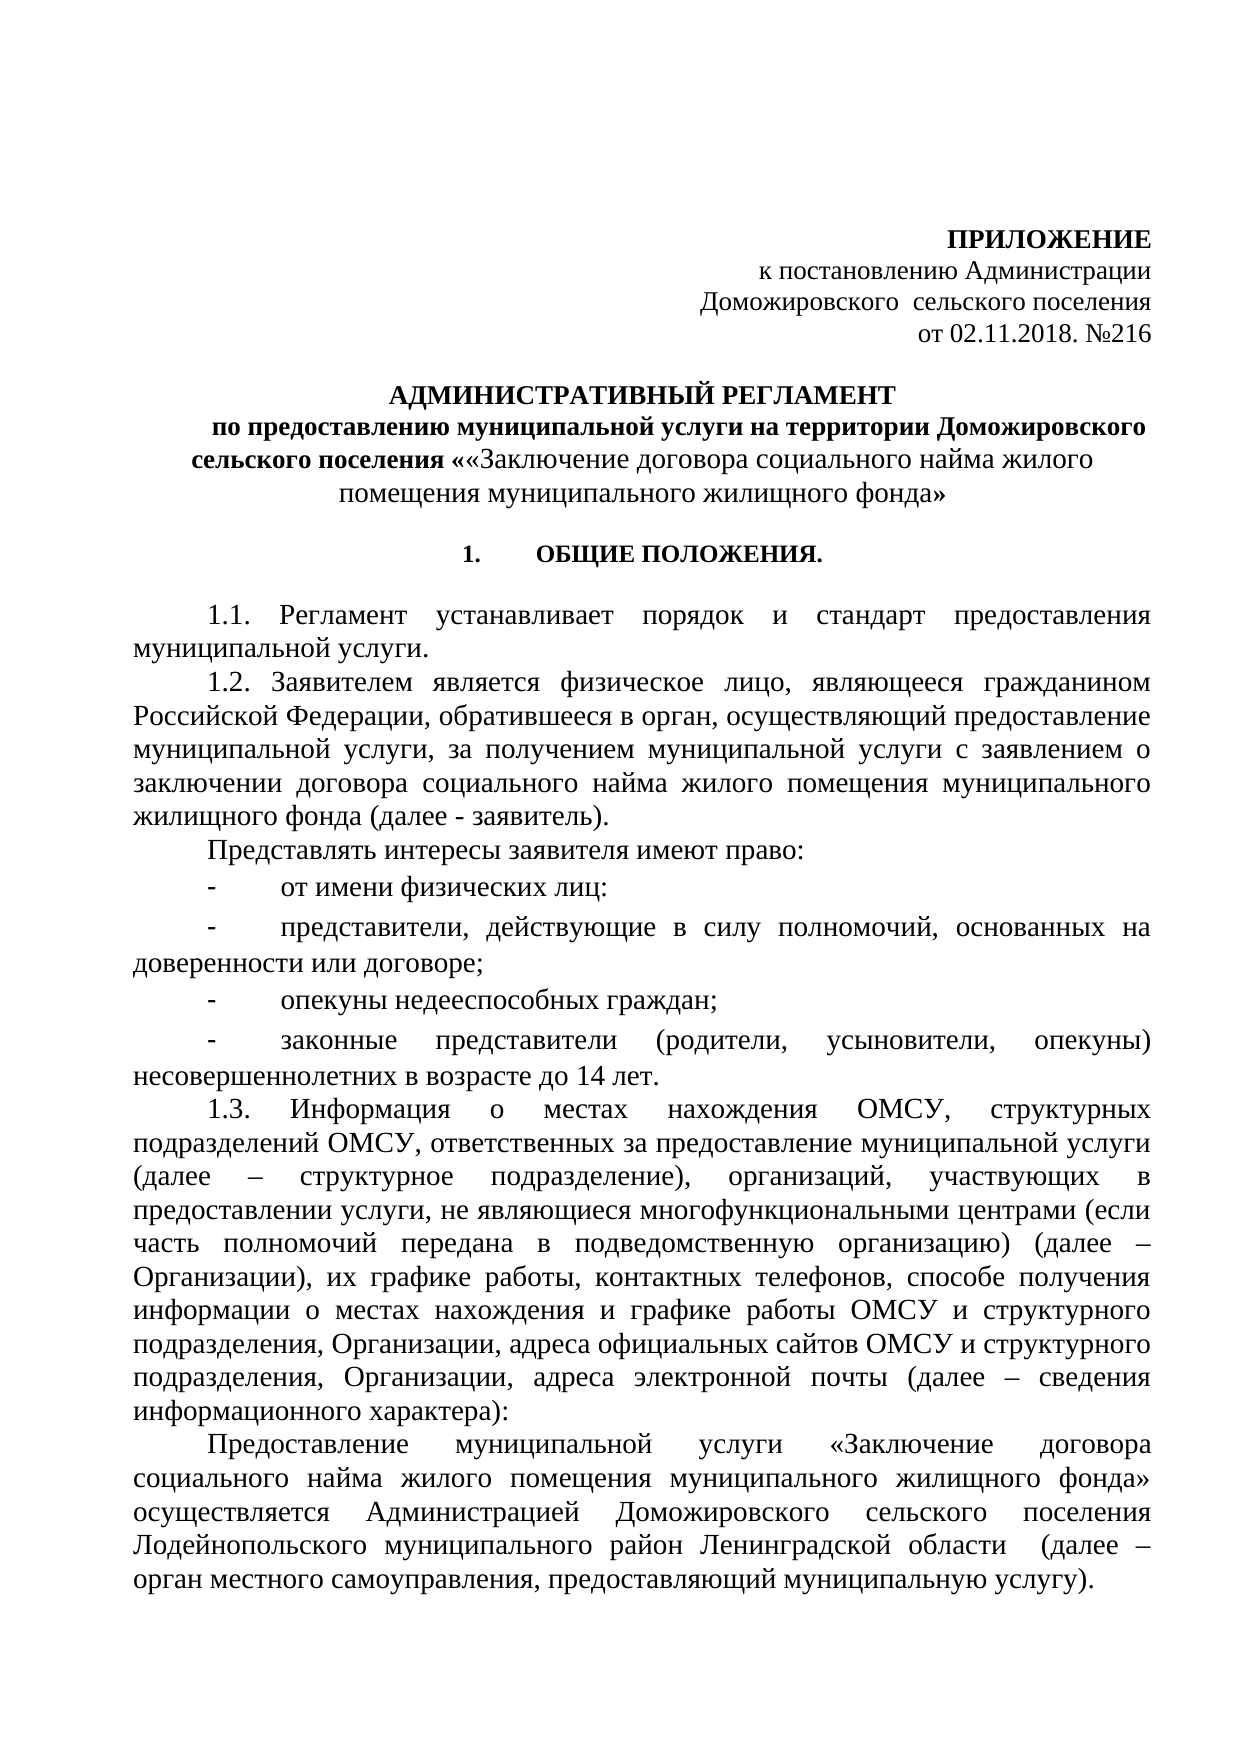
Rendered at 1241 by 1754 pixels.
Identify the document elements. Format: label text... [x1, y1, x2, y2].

list опекуны недееспособных граждан; [133, 978, 1152, 1018]
text 1.1. Регламент устанавливает порядок и стандарт предоставления муниципальной услуги. [133, 597, 1152, 664]
list представители, действующие в силу полномочий, основанных на доверенности или договоре; [133, 905, 1152, 978]
text Доможировского сельского поселения [133, 286, 1152, 317]
text от 02.11.2018. №216 [133, 317, 1152, 348]
text Предоставление муниципальной услуги «Заключение договора социального найма жилого помещения муниципального жилищного фонда» осуществляется Администрацией Доможировского сельского поселения Лодейнопольского муниципального район Ленинградской области (далее – орган местного самоуправления, предоставляющий муниципальную услугу). [133, 1427, 1152, 1594]
list законные представители (родители, усыновители, опекуны) несовершеннолетних в возрасте до 14 лет. [133, 1018, 1152, 1091]
text по предоставлению муниципальной услуги на территории Доможировского сельского поселения ««Заключение договора социального найма жилого помещения муниципального жилищного фонда» [133, 410, 1152, 508]
text Представлять интересы заявителя имеют право: [133, 832, 1152, 865]
text АДМИНИСТРАТИВНЫЙ РЕГЛАМЕНТ [133, 379, 1152, 410]
list от имени физических лиц: [133, 865, 1152, 905]
text 1.3. Информация о местах нахождения ОМСУ, структурных подразделений ОМСУ, ответственных за предоставление муниципальной услуги (далее – структурное подразделение), организаций, участвующих в предоставлении услуги, не являющиеся многофункциональными центрами (если часть полномочий передана в подведомственную организацию) (далее – Организации), их графике работы, контактных телефонов, способе получения информации о местах нахождения и графике работы ОМСУ и структурного подразделения, Организации, адреса официальных сайтов ОМСУ и структурного подразделения, Организации, адреса электронной почты (далее – сведения информационного характера): [133, 1091, 1152, 1427]
list ОБЩИЕ ПОЛОЖЕНИЯ. [133, 539, 1152, 568]
text ПРИЛОЖЕНИЕ [133, 223, 1152, 254]
text к постановлению Администрации [133, 254, 1152, 286]
text 1.2. Заявителем является физическое лицо, являющееся гражданином Российской Федерации, обратившееся в орган, осуществляющий предоставление муниципальной услуги, за получением муниципальной услуги с заявлением о заключении договора социального найма жилого помещения муниципального жилищного фонда (далее - заявитель). [133, 664, 1152, 832]
